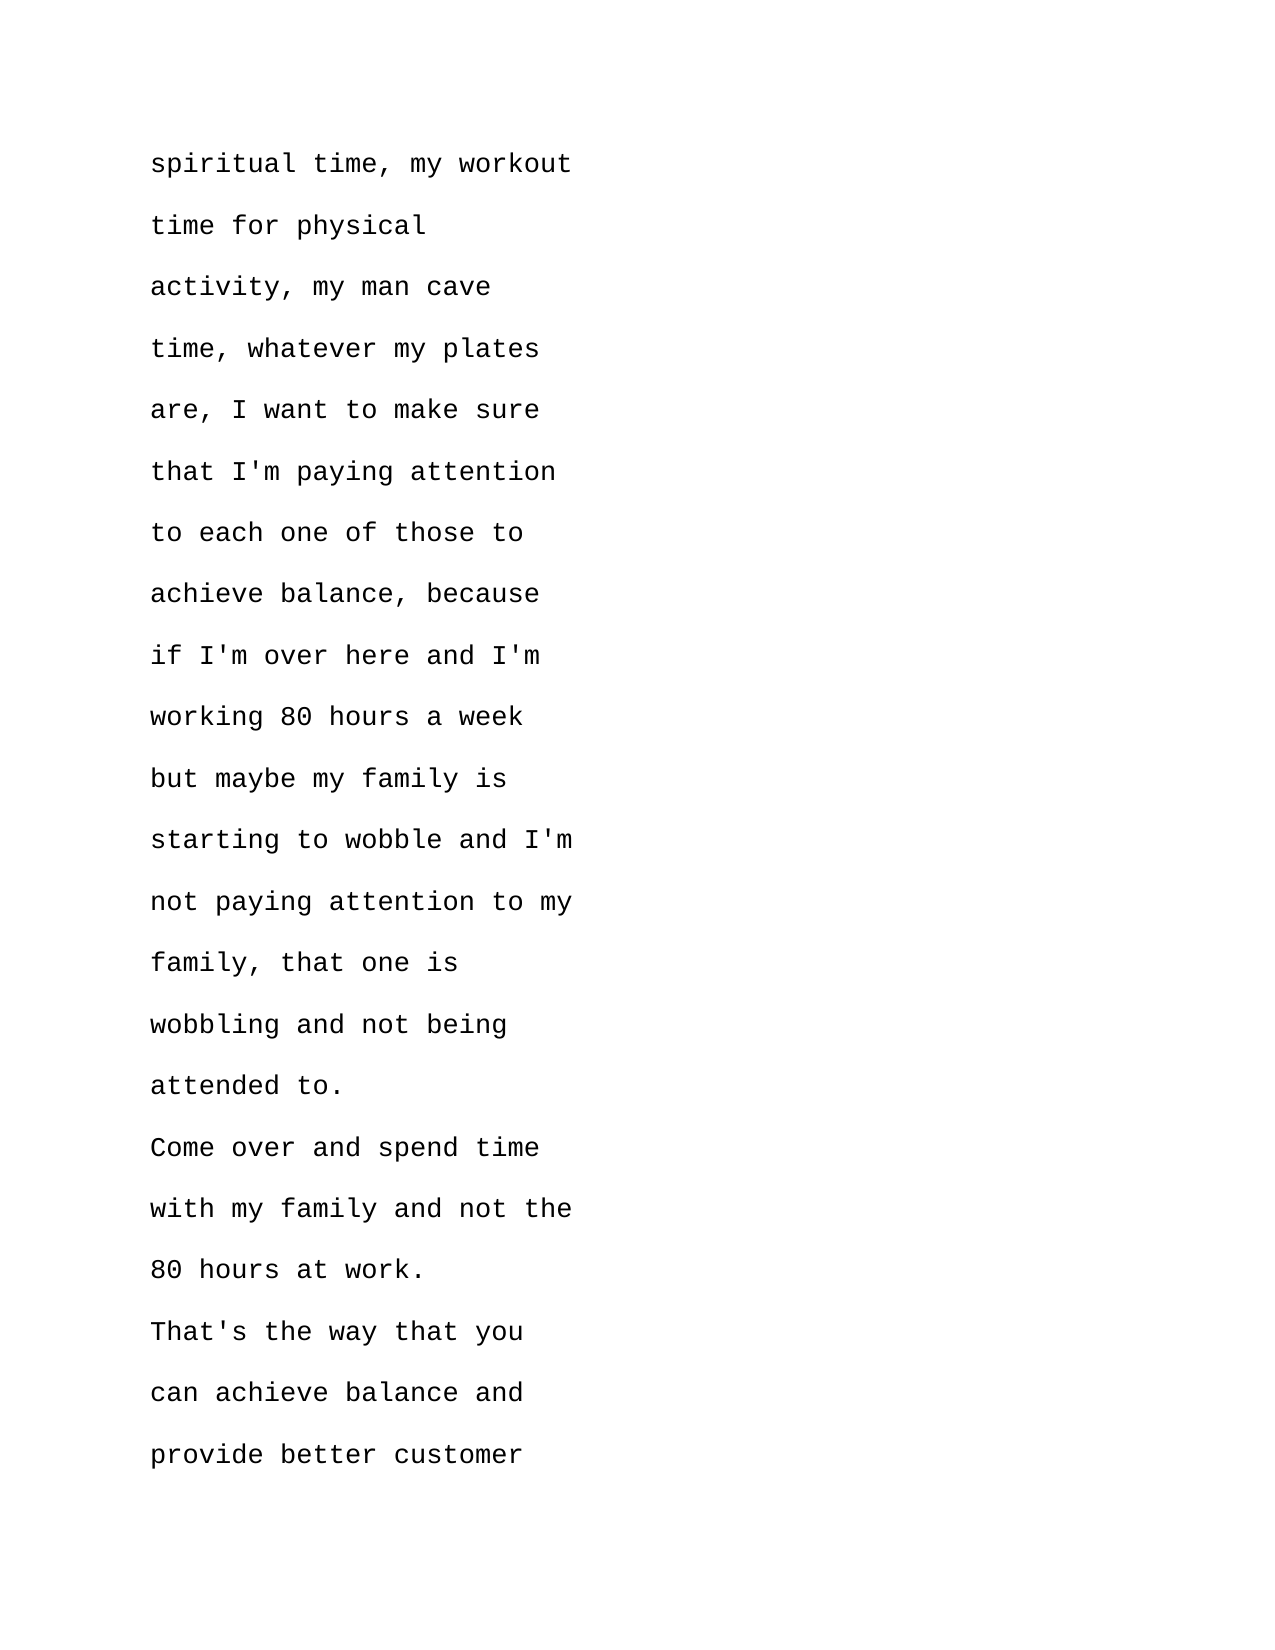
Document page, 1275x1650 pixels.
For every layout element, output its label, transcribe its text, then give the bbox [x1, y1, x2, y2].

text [150, 150, 575, 1103]
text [150, 1318, 575, 1471]
text Come over and spend time with my family and not the 80 hours at work. [150, 1133, 575, 1287]
